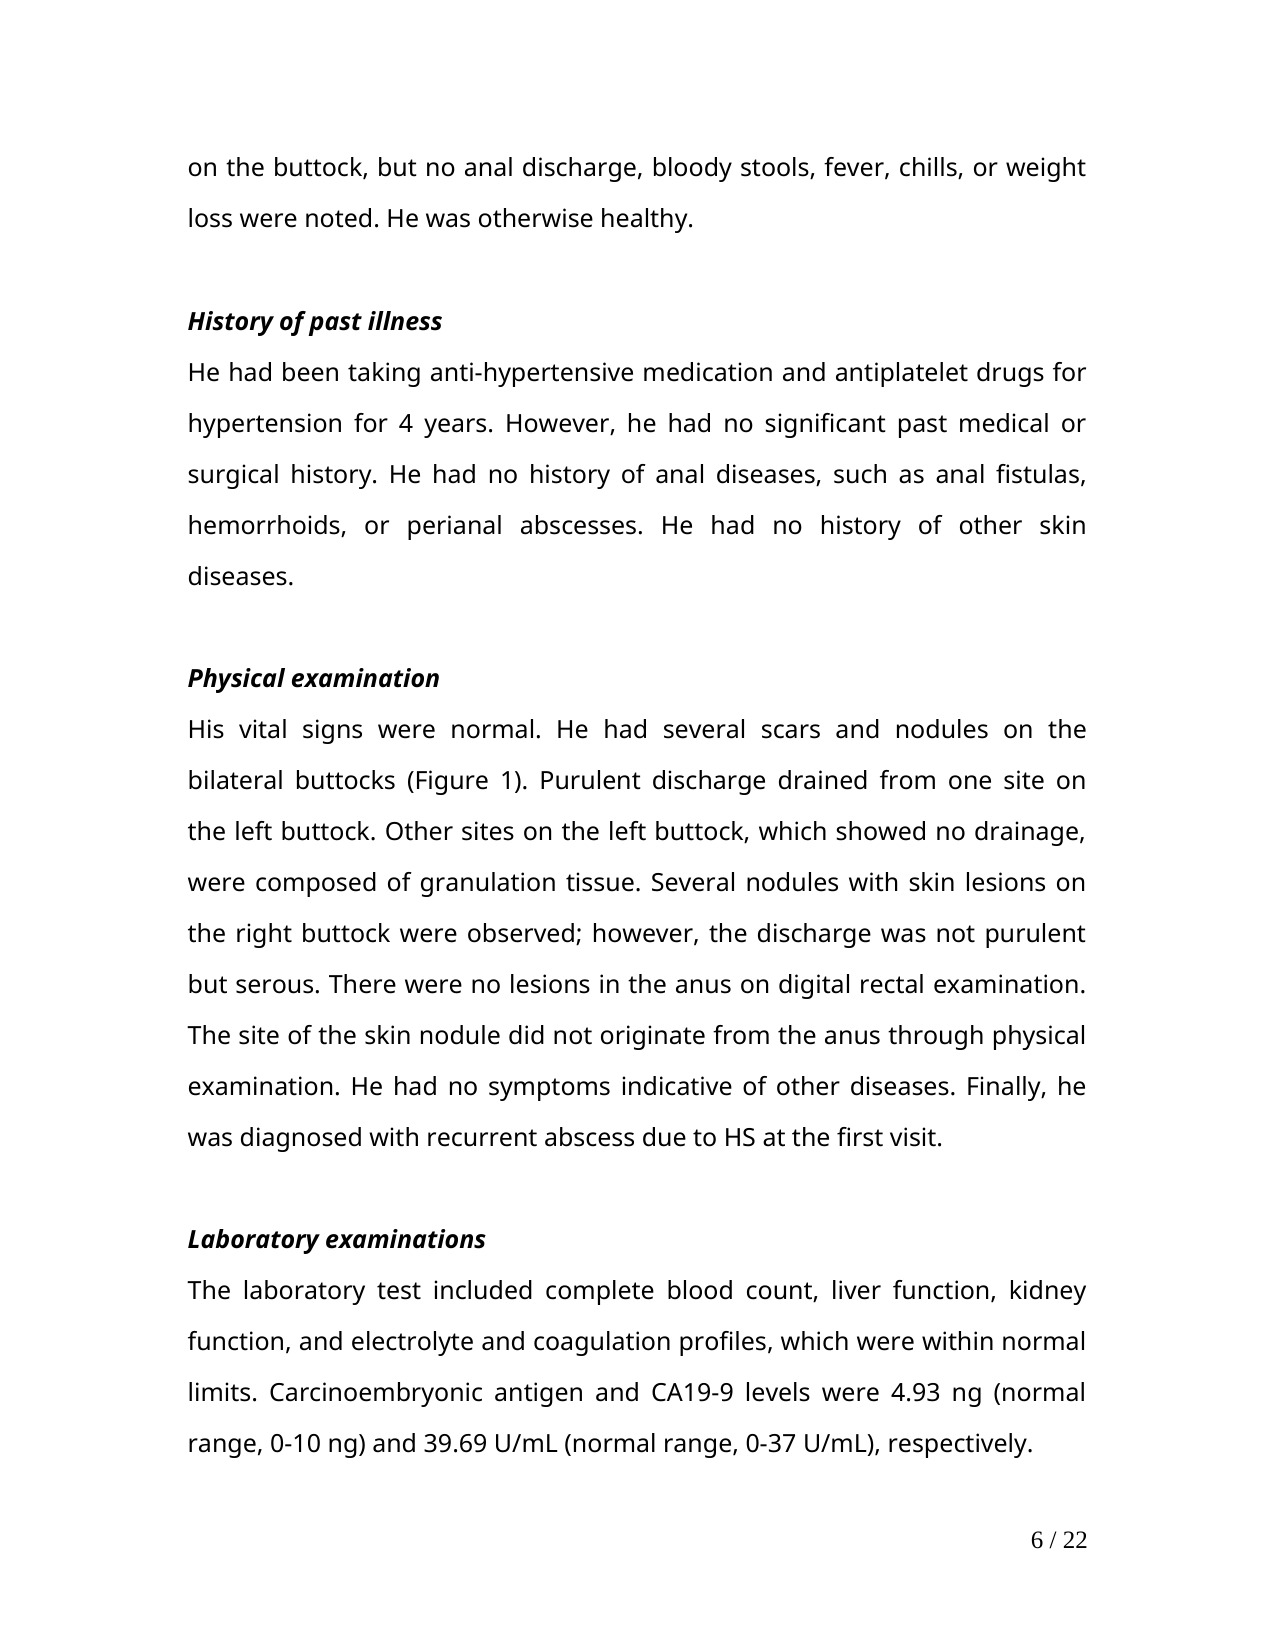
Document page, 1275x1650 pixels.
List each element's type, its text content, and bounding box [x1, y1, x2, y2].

text The laboratory test included complete blood count, liver function, kidney function, and electrolyte and coagulation profiles, which were within normal limits. Carcinoembryonic antigen and CA19-9 levels were 4.93 ng (normal range, 0-10 ng) and 39.69 U/mL (normal range, 0-37 U/mL), respectively. [187, 1273, 1087, 1460]
text Physical examination [187, 660, 1087, 694]
text Laboratory examinations [187, 1222, 1087, 1256]
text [187, 150, 1087, 235]
text History of past illness [187, 303, 1087, 337]
text His vital signs were normal. He had several scars and nodules on the bilateral buttocks (Figure 1). Purulent discharge drained from one site on the left buttock. Other sites on the left buttock, which showed no drainage, were composed of granulation tissue. Several nodules with skin lesions on the right buttock were observed; however, the discharge was not purulent but serous. There were no lesions in the anus on digital rectal examination. The site of the skin nodule did not originate from the anus through physical examination. He had no symptoms indicative of other diseases. Finally, he was diagnosed with recurrent abscess due to HS at the first visit. [187, 711, 1087, 1154]
text He had been taking anti-hypertensive medication and antiplatelet drugs for hypertension for 4 years. However, he had no significant past medical or surgical history. He had no history of anal diseases, such as anal fistulas, hemorrhoids, or perianal abscesses. He had no history of other skin diseases. [187, 354, 1087, 592]
